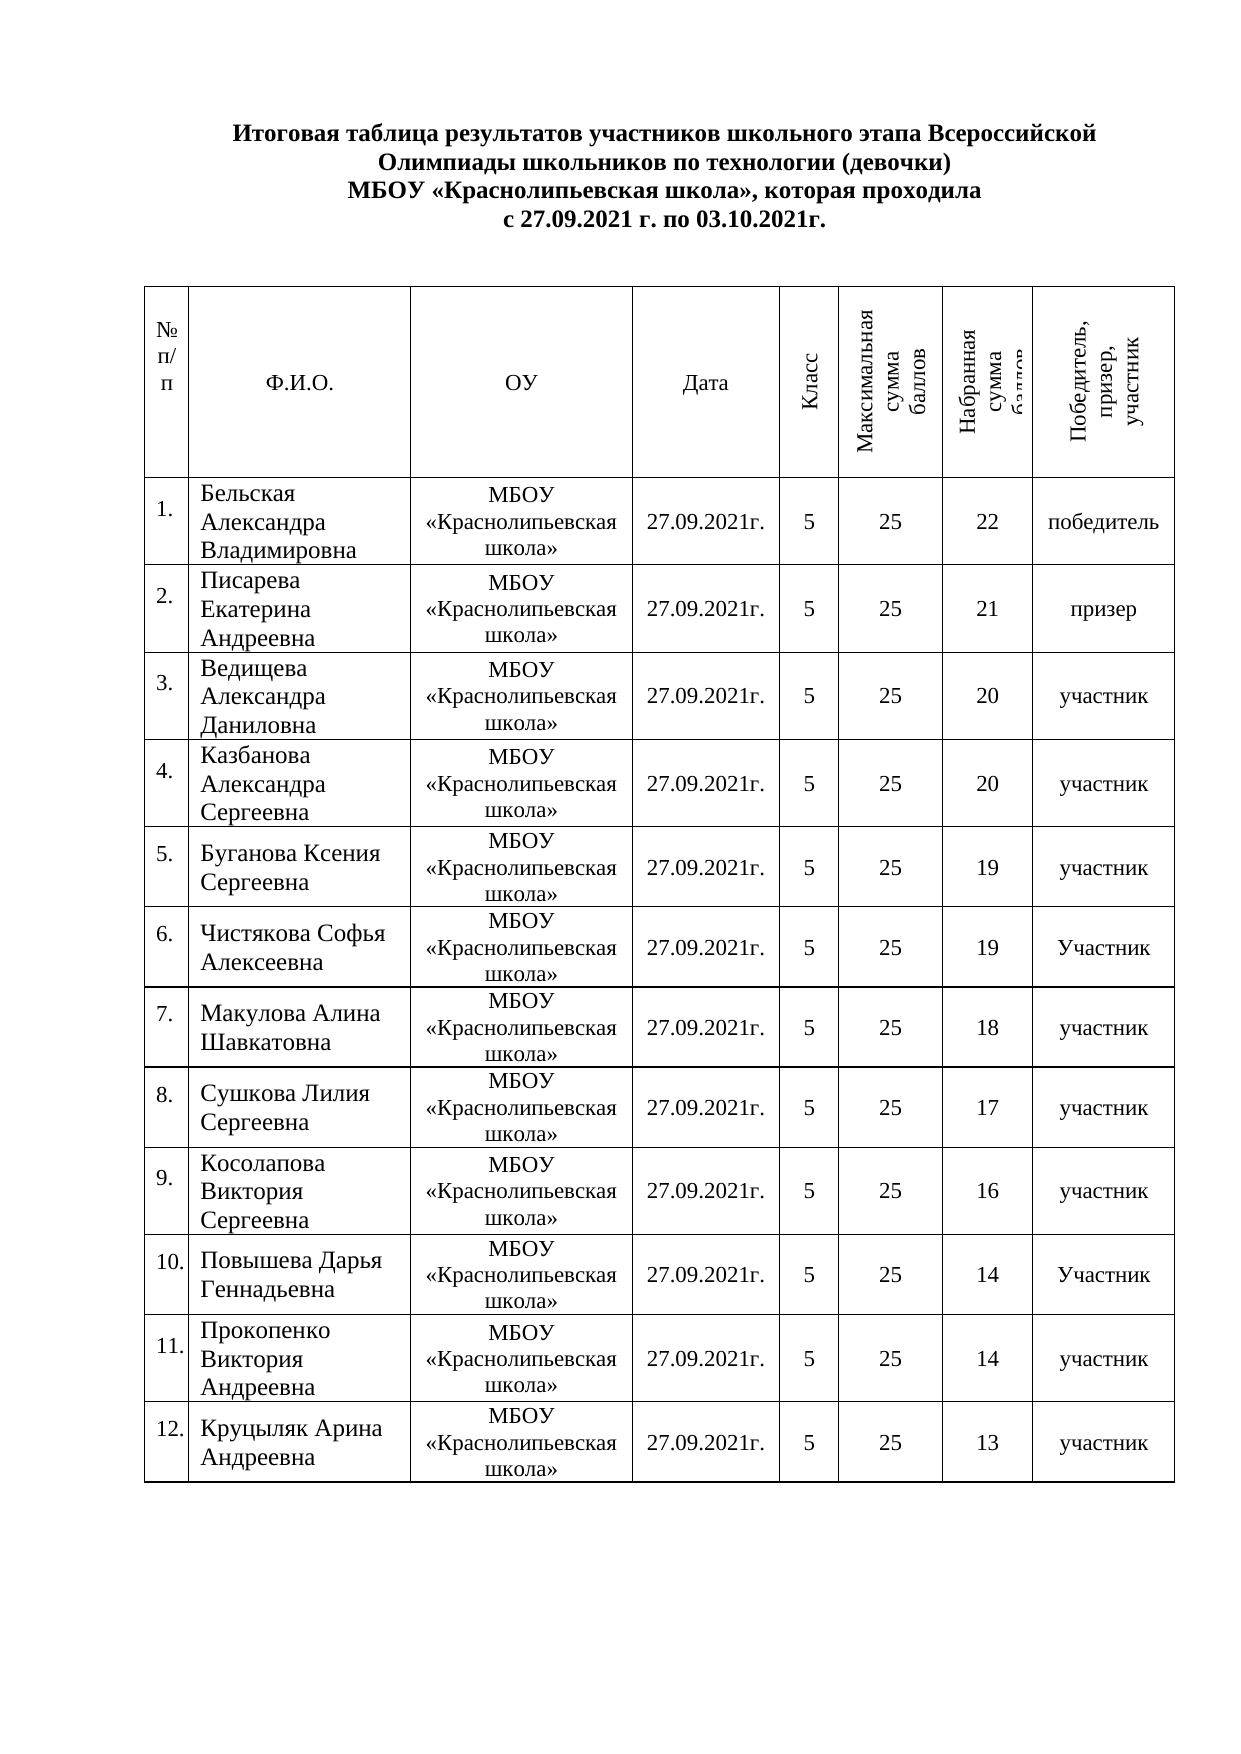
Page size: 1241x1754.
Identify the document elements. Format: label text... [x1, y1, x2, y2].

table_cell 27.09.2021г. [633, 1235, 779, 1314]
table_cell 27.09.2021г. [633, 653, 779, 739]
table_cell [145, 1068, 188, 1147]
table_cell 20 [943, 740, 1032, 826]
table_cell 17 [943, 1068, 1032, 1147]
table_cell 25 [839, 653, 942, 739]
table_cell 5 [780, 907, 838, 986]
table_cell участник [1033, 1068, 1174, 1147]
table_cell 22 [943, 478, 1032, 564]
table_cell участник [1033, 827, 1174, 906]
table_cell Участник [1033, 1235, 1174, 1314]
table_cell 16 [943, 1148, 1032, 1234]
table_cell [145, 1235, 188, 1314]
table_cell 19 [943, 907, 1032, 986]
table_cell 27.09.2021г. [633, 827, 779, 906]
table_cell МБОУ «Краснолипьевская школа» [411, 1235, 632, 1314]
table_cell [145, 1148, 188, 1234]
table_cell участник [1033, 1315, 1174, 1401]
table_header Дата [633, 287, 779, 477]
table_cell 25 [839, 988, 942, 1066]
table_cell Буганова Ксения Сергеевна [189, 827, 410, 906]
table_cell победитель [1033, 478, 1174, 564]
table_cell МБОУ «Краснолипьевская школа» [411, 1148, 632, 1234]
table_cell участник [1033, 740, 1174, 826]
table_cell [145, 907, 188, 986]
table_cell 5 [780, 565, 838, 652]
table_cell участник [1033, 1402, 1174, 1481]
text МБОУ «Краснолипьевская школа», которая проходила [177, 176, 1152, 204]
table_cell призер [1033, 565, 1174, 652]
table_cell 5 [780, 988, 838, 1066]
table_cell Ведищева Александра Даниловна [189, 653, 410, 739]
table_cell 25 [839, 1235, 942, 1314]
table_cell 5 [780, 478, 838, 564]
table_cell 27.09.2021г. [633, 478, 779, 564]
table_cell Казбанова Александра Сергеевна [189, 740, 410, 826]
table_cell МБОУ «Краснолипьевская школа» [411, 907, 632, 986]
table_cell Макулова Алина Шавкатовна [189, 988, 410, 1066]
table_cell 25 [839, 907, 942, 986]
table_cell МБОУ «Краснолипьевская школа» [411, 1315, 632, 1401]
table_cell 25 [839, 1402, 942, 1481]
table_cell 27.09.2021г. [633, 565, 779, 652]
table_header Ф.И.О. [189, 287, 410, 477]
table_cell [145, 565, 188, 652]
text Итоговая таблица результатов участников школьного этапа Всероссийской Олимпиады школьников по технологии (девочки) [177, 118, 1152, 176]
table_cell Сушкова Лилия Сергеевна [189, 1068, 410, 1147]
table_cell Круцыляк Арина Андреевна [189, 1402, 410, 1481]
table_cell МБОУ «Краснолипьевская школа» [411, 827, 632, 906]
table_cell 5 [780, 1068, 838, 1147]
table_cell 21 [943, 565, 1032, 652]
table_cell 5 [780, 1148, 838, 1234]
table_cell [145, 740, 188, 826]
table_cell МБОУ «Краснолипьевская школа» [411, 653, 632, 739]
table_cell 20 [943, 653, 1032, 739]
table_header ОУ [411, 287, 632, 477]
table_cell Косолапова Виктория Сергеевна [189, 1148, 410, 1234]
table_cell 5 [780, 653, 838, 739]
table_cell участник [1033, 988, 1174, 1066]
table_cell 25 [839, 1148, 942, 1234]
table_cell 5 [780, 1402, 838, 1481]
table_cell 5 [780, 1315, 838, 1401]
table_cell 27.09.2021г. [633, 1148, 779, 1234]
table_header Победитель, призер, участник [1033, 287, 1174, 477]
table_cell [145, 653, 188, 739]
table_cell 27.09.2021г. [633, 1068, 779, 1147]
table_header Класс [780, 287, 838, 477]
table_cell Бельская Александра Владимировна [189, 478, 410, 564]
table_cell Писарева Екатерина Андреевна [189, 565, 410, 652]
table_cell 27.09.2021г. [633, 1315, 779, 1401]
table_cell 14 [943, 1315, 1032, 1401]
table_cell 5 [780, 1235, 838, 1314]
table_header Набранная сумма баллов [943, 287, 1032, 477]
table_cell 25 [839, 1068, 942, 1147]
table_cell 27.09.2021г. [633, 1402, 779, 1481]
text с 27.09.2021 г. по 03.10.2021г. [177, 204, 1152, 233]
table_cell 27.09.2021г. [633, 907, 779, 986]
table_cell Повышева Дарья Геннадьевна [189, 1235, 410, 1314]
table_cell 25 [839, 827, 942, 906]
table_cell 5 [780, 827, 838, 906]
table_cell МБОУ «Краснолипьевская школа» [411, 565, 632, 652]
table_cell 25 [839, 740, 942, 826]
table_cell [145, 827, 188, 906]
table_cell 25 [839, 565, 942, 652]
table_cell участник [1033, 1148, 1174, 1234]
table_cell 27.09.2021г. [633, 988, 779, 1066]
table_cell Прокопенко Виктория Андреевна [189, 1315, 410, 1401]
table_cell 5 [780, 740, 838, 826]
table_cell [145, 1402, 188, 1481]
table_cell 13 [943, 1402, 1032, 1481]
table_cell МБОУ «Краснолипьевская школа» [411, 988, 632, 1066]
table_cell [145, 478, 188, 564]
table_cell участник [1033, 653, 1174, 739]
table_cell МБОУ «Краснолипьевская школа» [411, 1068, 632, 1147]
table_cell [145, 988, 188, 1066]
table_cell Чистякова Софья Алексеевна [189, 907, 410, 986]
table_cell 18 [943, 988, 1032, 1066]
table_header Максимальная сумма баллов [839, 287, 942, 477]
table_cell МБОУ «Краснолипьевская школа» [411, 1402, 632, 1481]
table_cell 25 [839, 1315, 942, 1401]
table_cell МБОУ «Краснолипьевская школа» [411, 740, 632, 826]
table_cell 14 [943, 1235, 1032, 1314]
table_header № п/п [145, 287, 188, 477]
table_cell [145, 1315, 188, 1401]
table_cell 25 [839, 478, 942, 564]
table_cell Участник [1033, 907, 1174, 986]
table_cell 27.09.2021г. [633, 740, 779, 826]
table_cell МБОУ «Краснолипьевская школа» [411, 478, 632, 564]
table_cell 19 [943, 827, 1032, 906]
